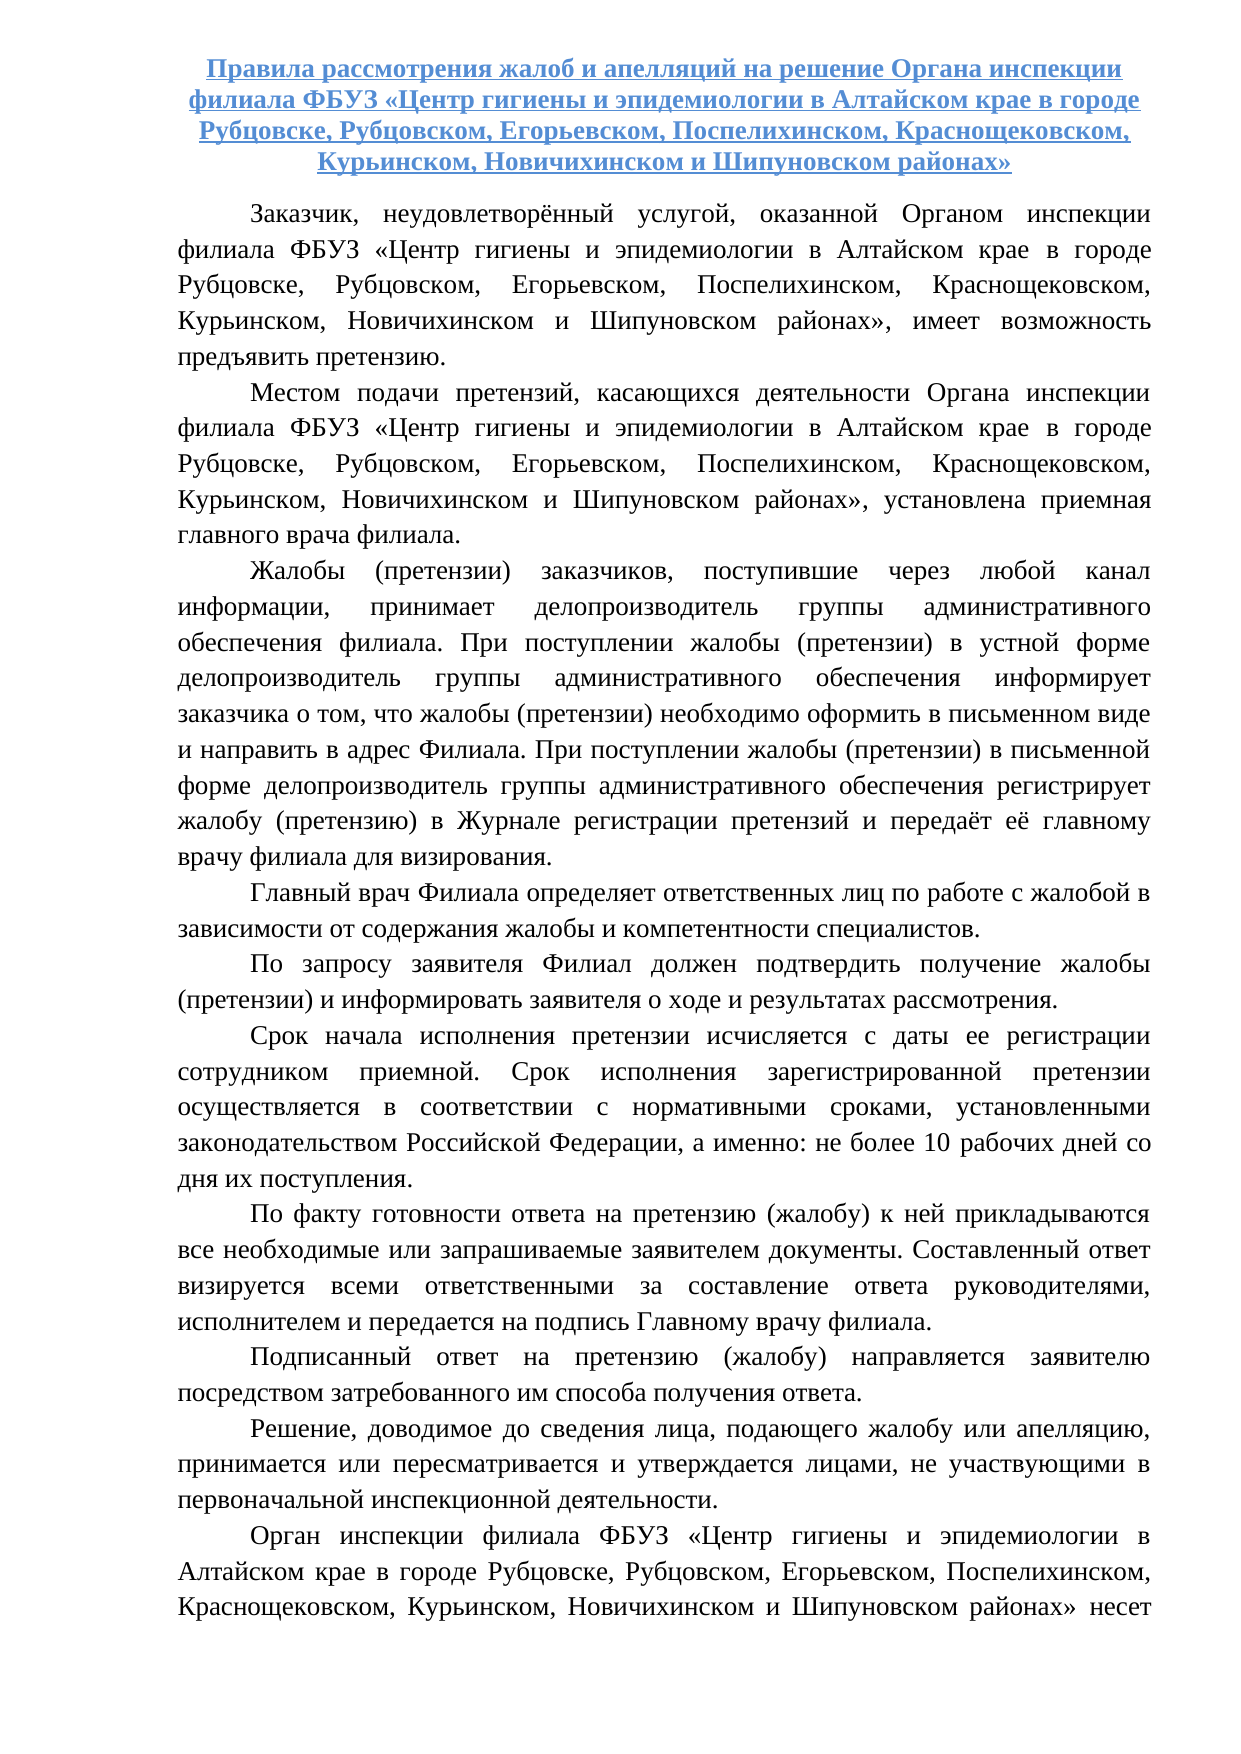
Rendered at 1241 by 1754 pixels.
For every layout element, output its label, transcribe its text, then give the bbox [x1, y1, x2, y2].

text Правила рассмотрения жалоб и апелляций на решение Органа инспекции филиала ФБУЗ «Центр гигиены и эпидемиологии в Алтайском крае в городе Рубцовске, Рубцовском, Егорьевском, Поспелихинском, Краснощековском, Курьинском, Новичихинском и Шипуновском районах» [177, 52, 1152, 176]
text По запросу заявителя Филиал должен подтвердить получение жалобы (претензии) и информировать заявителя о ходе и результатах рассмотрения. [177, 947, 1152, 1014]
text Главный врач Филиала определяет ответственных лиц по работе с жалобой в зависимости от содержания жалобы и компетентности специалистов. [177, 876, 1152, 943]
text По факту готовности ответа на претензию (жалобу) к ней прикладываются все необходимые или запрашиваемые заявителем документы. Составленный ответ визируется всеми ответственными за составление ответа руководителями, исполнителем и передается на подпись Главному врачу филиала. [177, 1197, 1152, 1336]
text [177, 1519, 1152, 1622]
text Подписанный ответ на претензию (жалобу) направляется заявителю посредством затребованного им способа получения ответа. [177, 1340, 1152, 1407]
text Жалобы (претензии) заказчиков, поступившие через любой канал информации, принимает делопроизводитель группы административного обеспечения филиала. При поступлении жалобы (претензии) в устной форме делопроизводитель группы административного обеспечения информирует заказчика о том, что жалобы (претензии) необходимо оформить в письменном виде и направить в адрес Филиала. При поступлении жалобы (претензии) в письменной форме делопроизводитель группы административного обеспечения регистрирует жалобу (претензию) в Журнале регистрации претензий и передаёт её главному врачу филиала для визирования. [177, 554, 1152, 871]
text Срок начала исполнения претензии исчисляется с даты ее регистрации сотрудником приемной. Срок исполнения зарегистрированной претензии осуществляется в соответствии с нормативными сроками, установленными законодательством Российской Федерации, а именно: не более 10 рабочих дней со дня их поступления. [177, 1019, 1152, 1193]
text Заказчик, неудовлетворённый услугой, оказанной Органом инспекции филиала ФБУЗ «Центр гигиены и эпидемиологии в Алтайском крае в городе Рубцовске, Рубцовском, Егорьевском, Поспелихинском, Краснощековском, Курьинском, Новичихинском и Шипуновском районах», имеет возможность предъявить претензию. [177, 197, 1152, 371]
text Решение, доводимое до сведения лица, подающего жалобу или апелляцию, принимается или пересматривается и утверждается лицами, не участвующими в первоначальной инспекционной деятельности. [177, 1412, 1152, 1514]
text Местом подачи претензий, касающихся деятельности Органа инспекции филиала ФБУЗ «Центр гигиены и эпидемиологии в Алтайском крае в городе Рубцовске, Рубцовском, Егорьевском, Поспелихинском, Краснощековском, Курьинском, Новичихинском и Шипуновском районах», установлена приемная главного врача филиала. [177, 376, 1152, 550]
